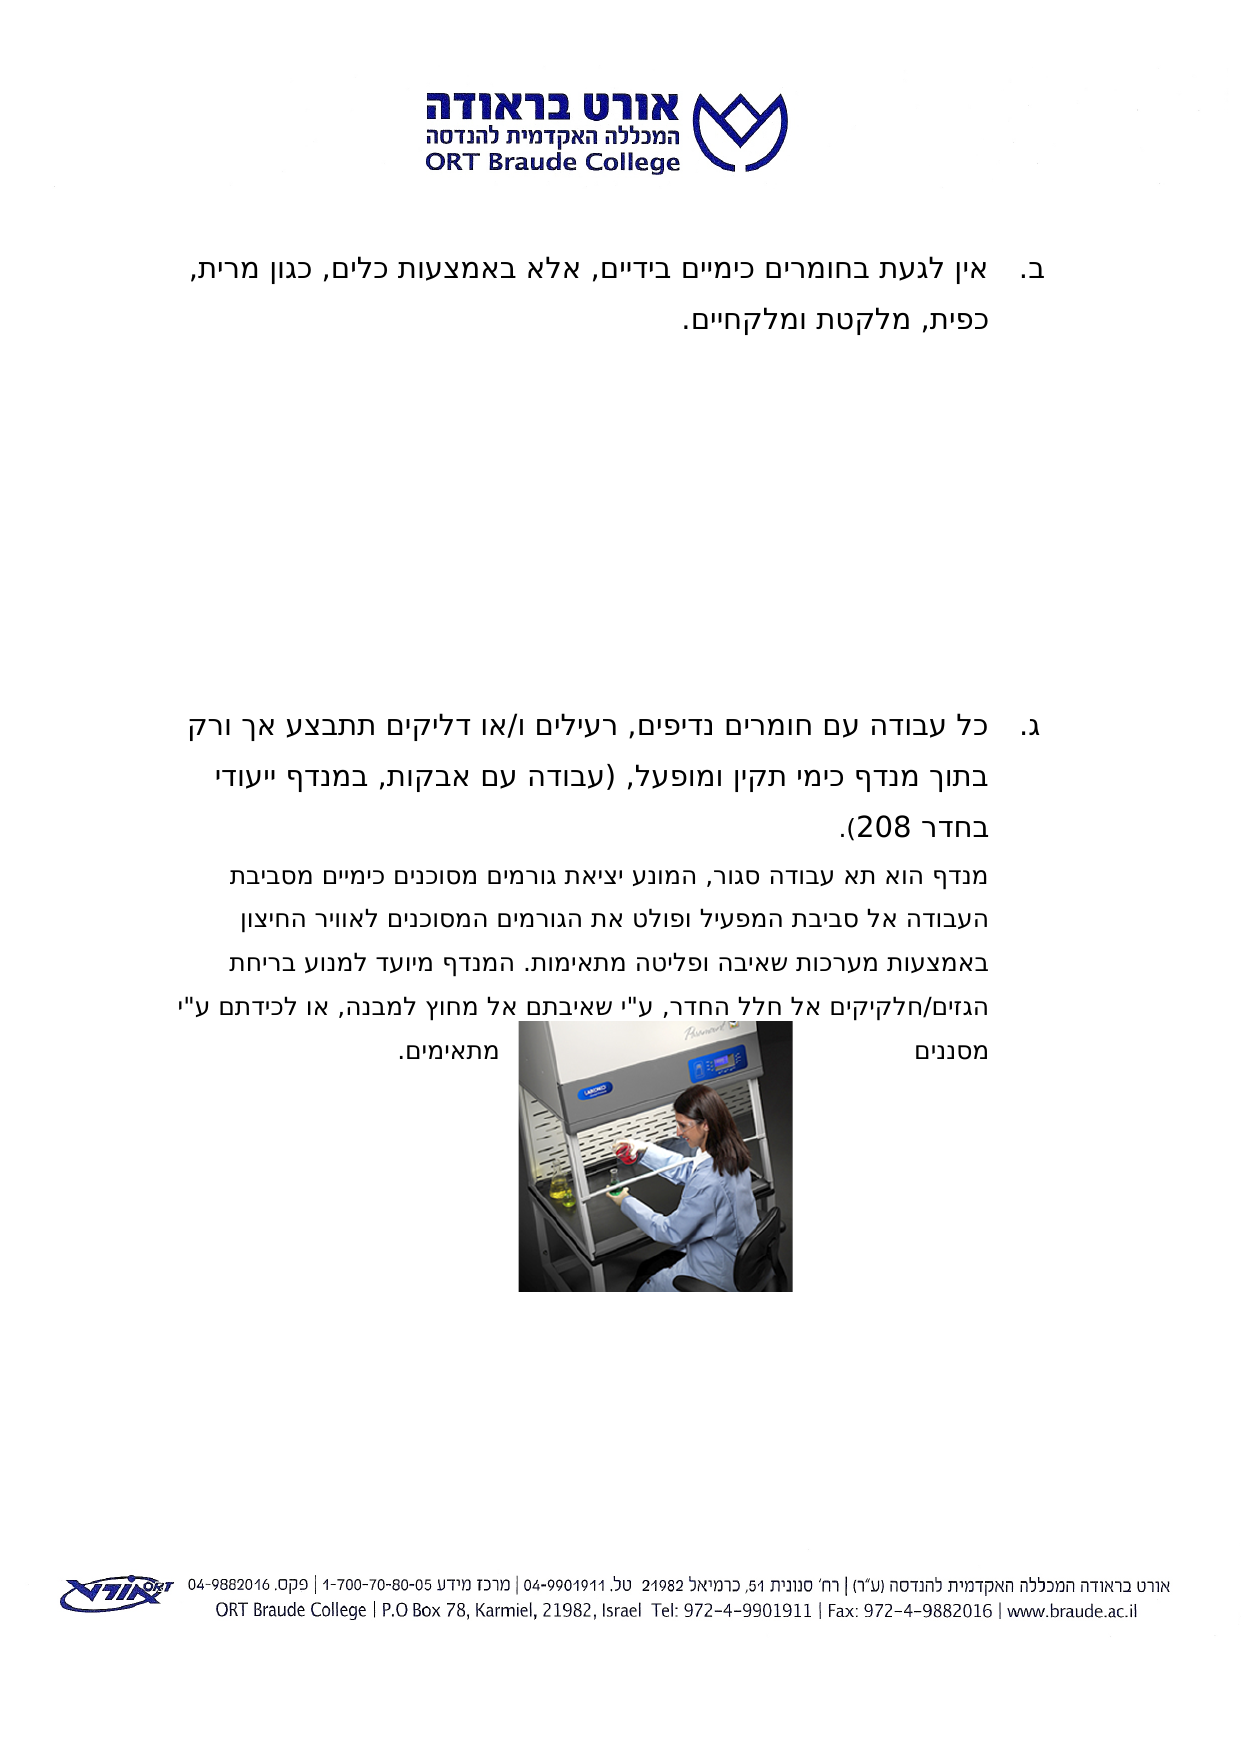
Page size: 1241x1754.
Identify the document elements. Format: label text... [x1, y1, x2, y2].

picture [0, 65, 1241, 189]
list מנדף הוא תא עבודה סגור, המונע יציאת גורמים מסוכנים כימיים מסביבת העבודה אל סביבת המפעיל ופולט את הגורמים המסוכנים לאוויר החיצון באמצעות מערכות שאיבה ופליטה מתאימות. המנדף מיועד למנוע בריחת הגזים/חלקיקים אל חלל החדר, ע"י שאיבתם אל מחוץ למבנה, או לכידתם ע"י מסננים מתאימים. [162, 861, 989, 1065]
picture [517, 1021, 793, 1290]
picture [0, 1543, 1241, 1648]
list אין לגעת בחומרים כימיים בידיים, אלא באמצעות כלים, כגון מרית, כפית, מלקטת ומלקחיים. [162, 251, 1019, 336]
list כל עבודה עם חומרים נדיפים, רעילים ו/או דליקים תתבצע אך ורק בתוך מנדף כימי תקין ומופעל, (עבודה עם אבקות, במנדף ייעודי בחדר 208). [162, 708, 1019, 844]
